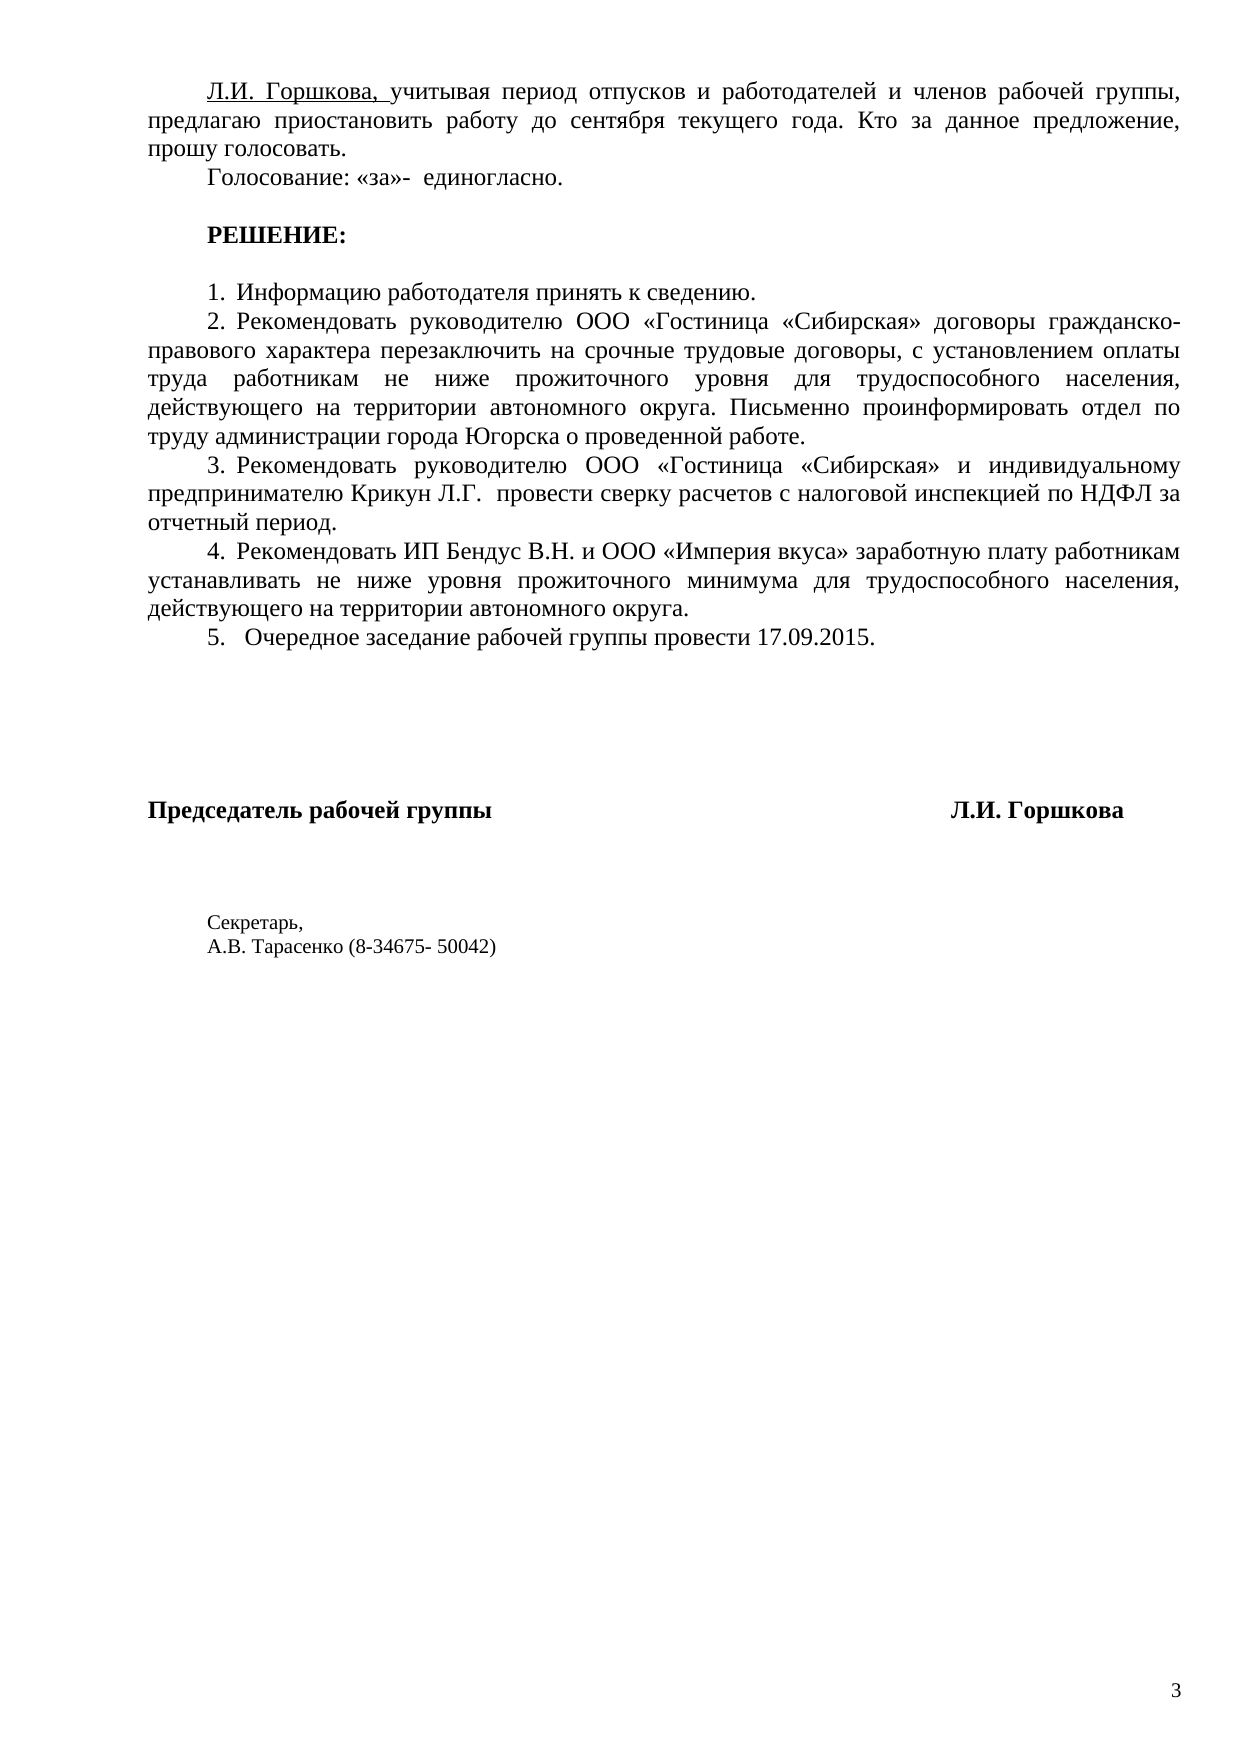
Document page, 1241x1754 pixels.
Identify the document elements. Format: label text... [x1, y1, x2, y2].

text Голосование: «за»- единогласно. [148, 162, 1181, 191]
list Рекомендовать руководителю ООО «Гостиница «Сибирская» договоры гражданско-правового характера перезаключить на срочные трудовые договоры, с установлением оплаты труда работникам не ниже прожиточного уровня для трудоспособного населения, действующего на территории автономного округа. Письменно проинформировать отдел по труду администрации города Югорска о проведенной работе. [148, 306, 1181, 450]
list Очередное заседание рабочей группы провести 17.09.2015. [207, 622, 1181, 651]
text А.В. Тарасенко (8-34675- 50042) [148, 934, 1181, 958]
list Информацию работодателя принять к сведению. [148, 277, 1181, 306]
text Председатель рабочей группы Л.И. Горшкова [148, 795, 1181, 823]
list Рекомендовать руководителю ООО «Гостиница «Сибирская» и индивидуальному предпринимателю Крикун Л.Г. провести сверку расчетов с налоговой инспекцией по НДФЛ за отчетный период. [148, 450, 1181, 536]
text Секретарь, [148, 910, 1181, 934]
list Рекомендовать ИП Бендус В.Н. и ООО «Империя вкуса» заработную плату работникам устанавливать не ниже уровня прожиточного минимума для трудоспособного населения, действующего на территории автономного округа. [148, 536, 1181, 622]
text Л.И. Горшкова, учитывая период отпусков и работодателей и членов рабочей группы, предлагаю приостановить работу до сентября текущего года. Кто за данное предложение, прошу голосовать. [148, 76, 1181, 162]
text РЕШЕНИЕ: [148, 220, 1181, 248]
